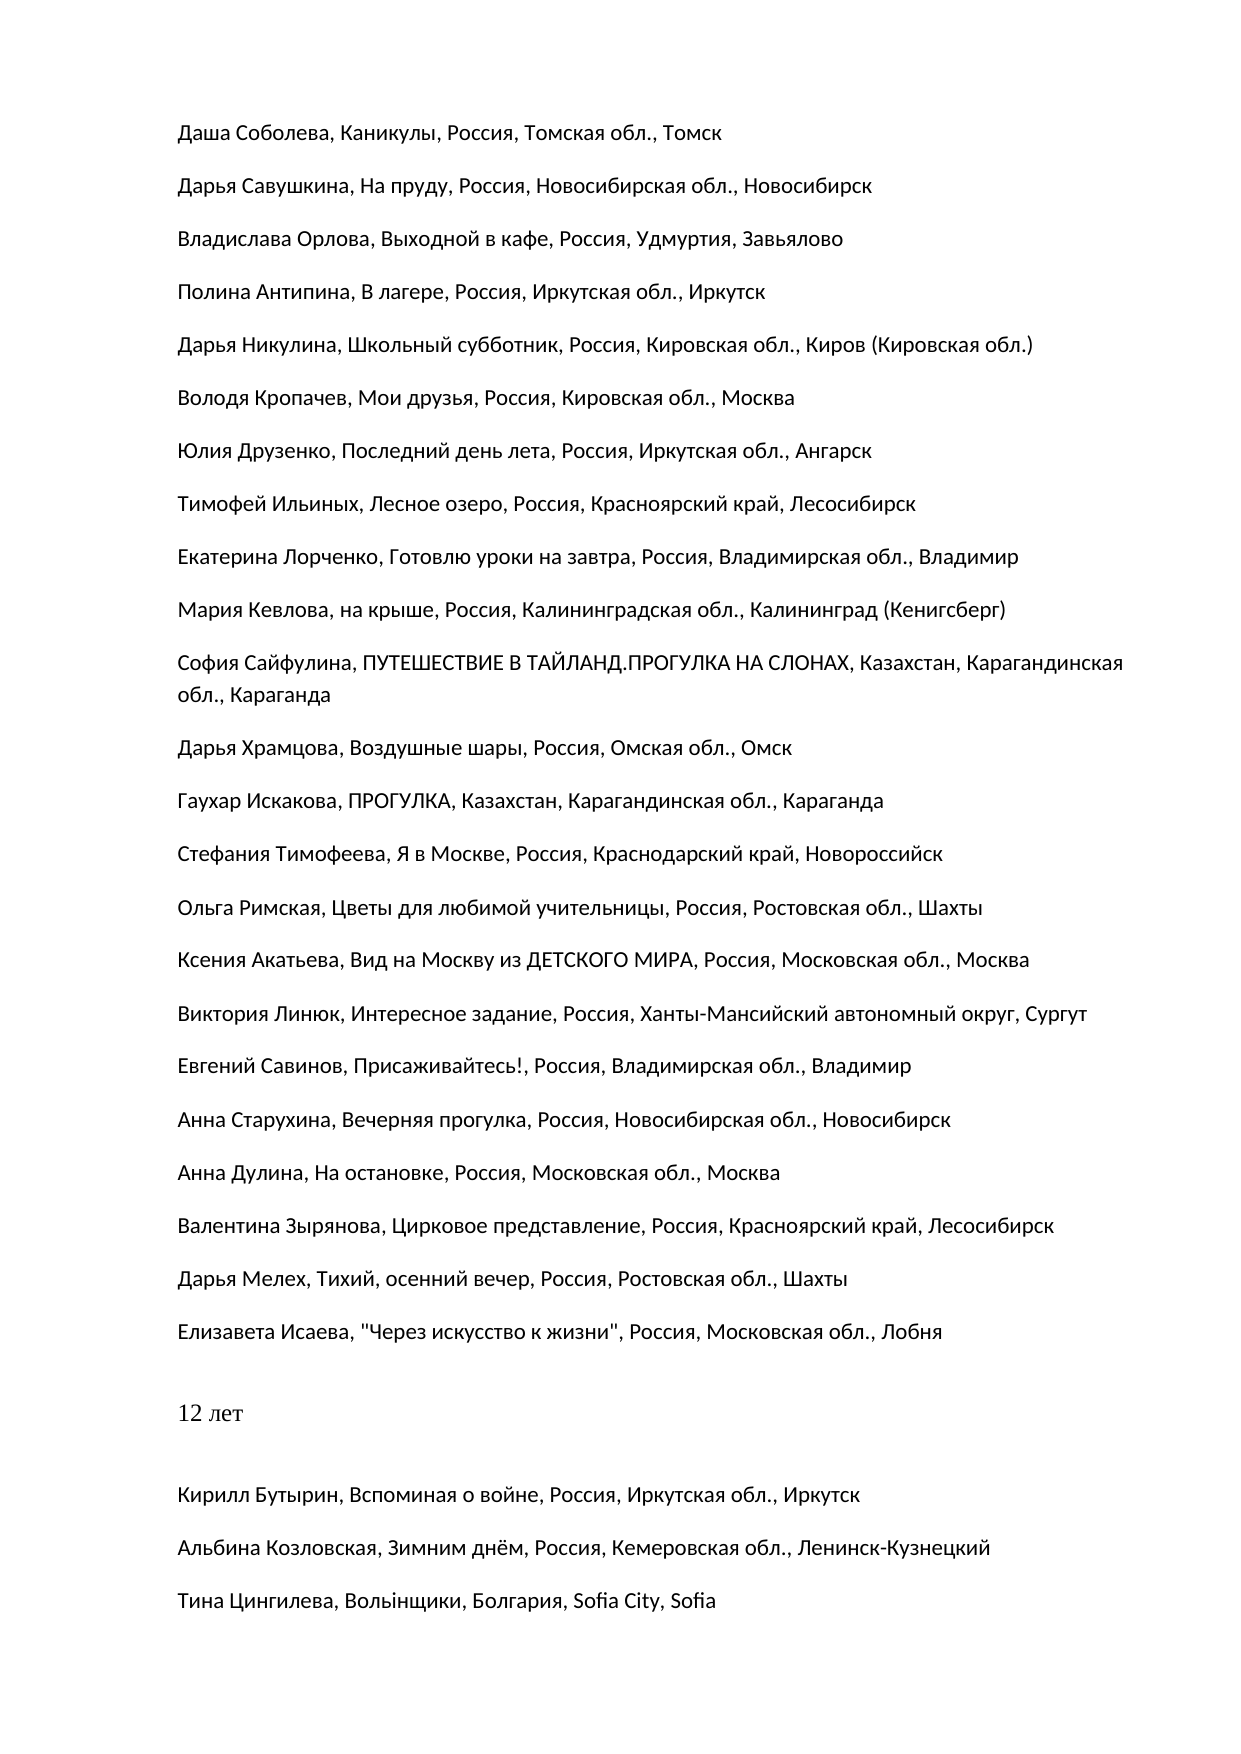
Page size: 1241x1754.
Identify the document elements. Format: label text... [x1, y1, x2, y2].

text Стефания Тимофеева, Я в Москве, Россия, Краснодарский край, Новороссийск [177, 839, 1152, 868]
text Дарья Савушкина, На пруду, Россия, Новосибирская обл., Новосибирск [177, 171, 1152, 199]
text Володя Кропачев, Мои друзья, Россия, Кировская обл., Москва [177, 383, 1152, 411]
text Анна Дулина, На остановке, Россия, Московская обл., Москва [177, 1158, 1152, 1186]
text Елизавета Исаева, "Через искусство к жизни", Россия, Московская обл., Лобня [177, 1317, 1152, 1345]
text Дарья Никулина, Школьный субботник, Россия, Кировская обл., Киров (Кировская обл.) [177, 330, 1152, 358]
text Валентина Зырянова, Цирковое представление, Россия, Красноярский край, Лесосибирск [177, 1211, 1152, 1239]
text Юлия Друзенко, Последний день лета, Россия, Иркутская обл., Ангарск [177, 436, 1152, 464]
text Мария Кевлова, на крыше, Россия, Калининградская обл., Калининград (Кенигсберг) [177, 595, 1152, 623]
text Альбина Козловская, Зимним днём, Россия, Кемеровская обл., Ленинск-Кузнецкий [177, 1533, 1152, 1561]
text Дарья Мелех, Тихий, осенний вечер, Россия, Ростовская обл., Шахты [177, 1264, 1152, 1292]
text 12 лет [177, 1398, 1152, 1427]
text Ольга Римская, Цветы для любимой учительницы, Россия, Ростовская обл., Шахты [177, 893, 1152, 921]
text Виктория Линюк, Интересное задание, Россия, Ханты-Мансийский автономный округ, Сургут [177, 999, 1152, 1027]
text Кирилл Бутырин, Вспоминая о войне, Россия, Иркутская обл., Иркутск [177, 1480, 1152, 1508]
text Евгений Савинов, Присаживайтесь!, Россия, Владимирская обл., Владимир [177, 1052, 1152, 1080]
text Владислава Орлова, Выходной в кафе, Россия, Удмуртия, Завьялово [177, 224, 1152, 252]
text Дарья Храмцова, Воздушные шары, Россия, Омская обл., Омск [177, 733, 1152, 762]
text Тимофей Ильиных, Лесное озеро, Россия, Красноярский край, Лесосибирск [177, 489, 1152, 517]
text Полина Антипина, В лагере, Россия, Иркутская обл., Иркутск [177, 277, 1152, 305]
text София Сайфулина, ПУТЕШЕСТВИЕ В ТАЙЛАНД.ПРОГУЛКА НА СЛОНАХ, Казахстан, Карагандинская обл., Караганда [177, 648, 1152, 708]
text Гаухар Искакова, ПРОГУЛКА, Казахстан, Карагандинская обл., Караганда [177, 787, 1152, 814]
text Даша Соболева, Каникулы, Россия, Томская обл., Томск [177, 118, 1152, 146]
text Тина Цингилева, Вольiнщики, Болгария, Sofia City, Sofia [177, 1586, 1152, 1614]
text Екатерина Лорченко, Готовлю уроки на завтра, Россия, Владимирская обл., Владимир [177, 542, 1152, 570]
text Анна Старухина, Вечерняя прогулка, Россия, Новосибирская обл., Новосибирск [177, 1105, 1152, 1133]
text Ксения Акатьева, Вид на Москву из ДЕТСКОГО МИРА, Россия, Московская обл., Москва [177, 946, 1152, 974]
